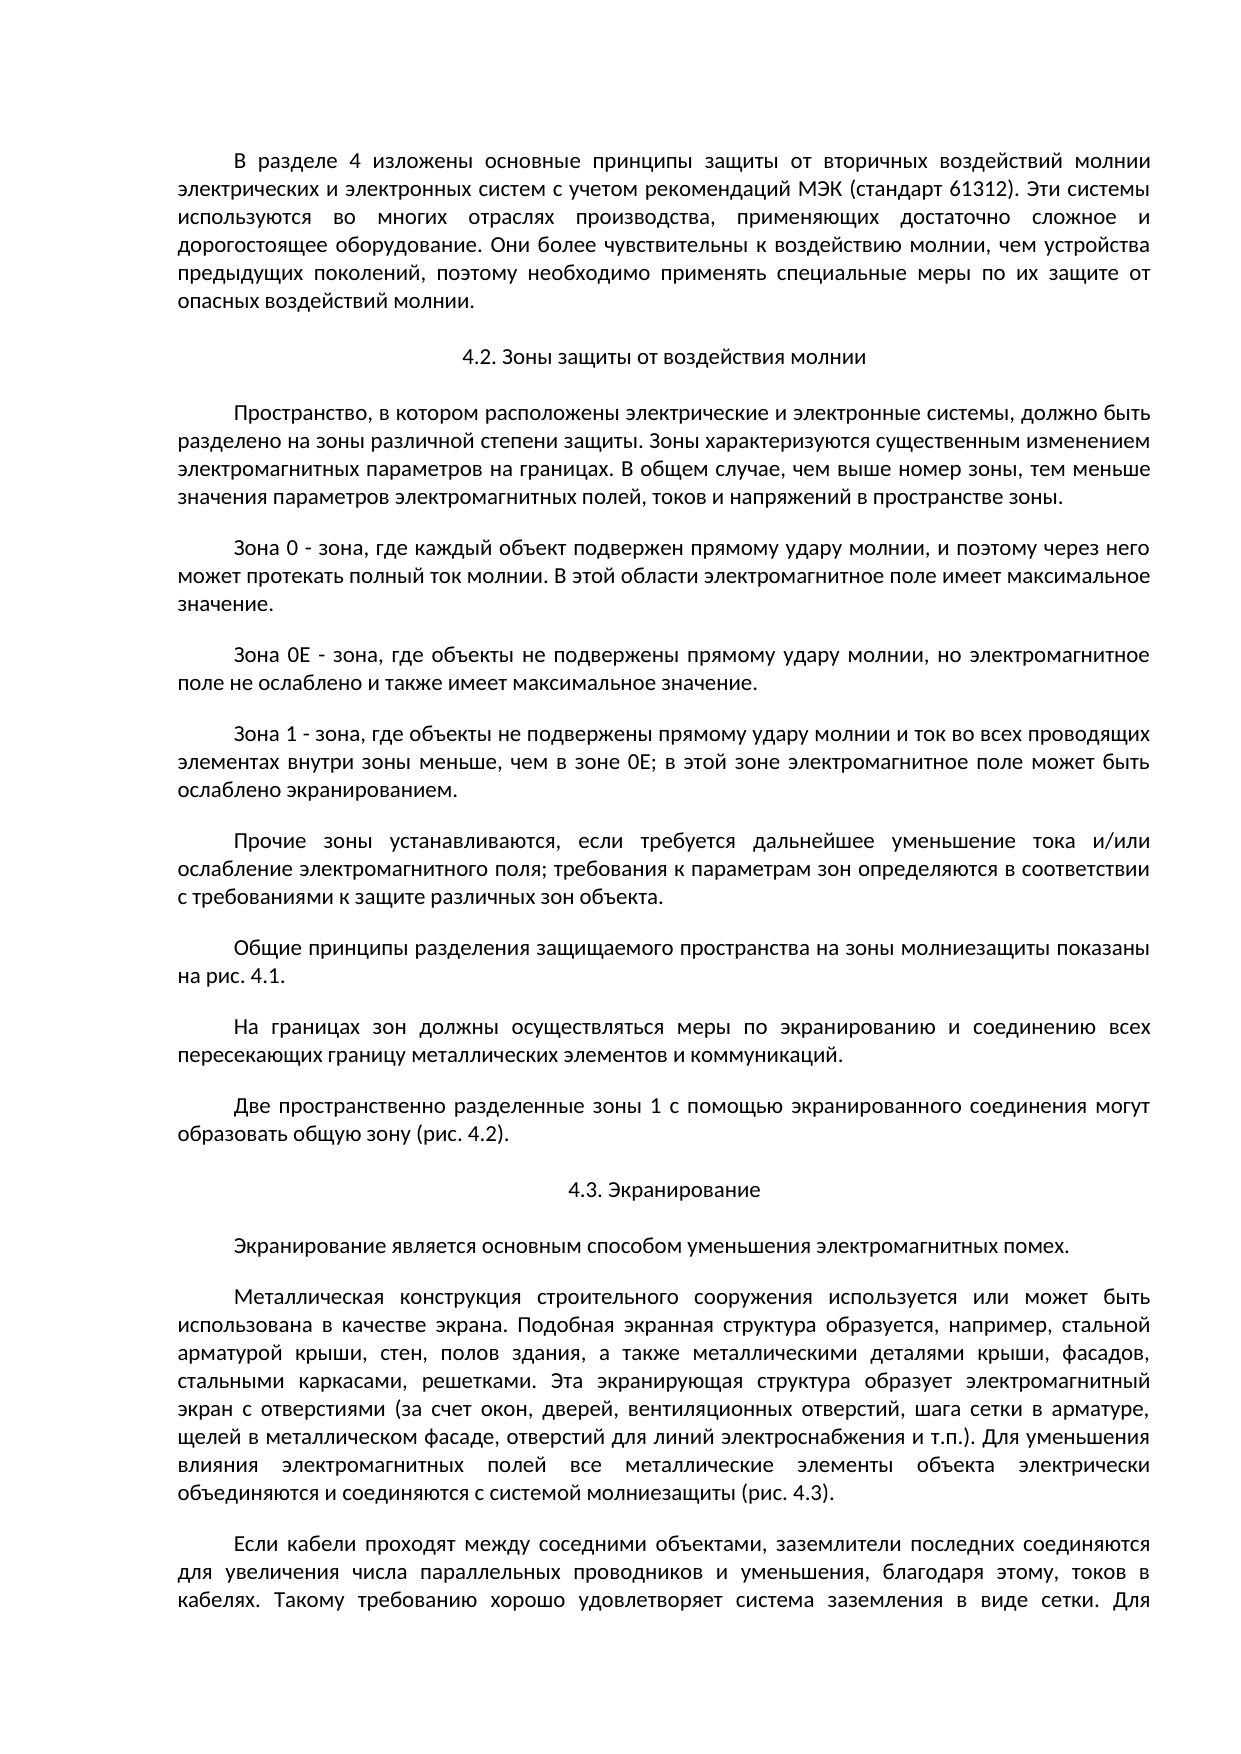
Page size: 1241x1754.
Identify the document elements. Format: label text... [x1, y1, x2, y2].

text 4.3. Экранирование [177, 1175, 1152, 1203]
text Зона 0Е - зона, где объекты не подвержены прямому удару молнии, но электромагнитное поле не ослаблено и также имеет максимальное значение. [177, 640, 1152, 696]
text На границах зон должны осуществляться меры по экранированию и соединению всех пересекающих границу металлических элементов и коммуникаций. [177, 1012, 1152, 1068]
text Металлическая конструкция строительного сооружения используется или может быть использована в качестве экрана. Подобная экранная структура образуется, например, стальной арматурой крыши, стен, полов здания, а также металлическими деталями крыши, фасадов, стальными каркасами, решетками. Эта экранирующая структура образует электромагнитный экран с отверстиями (за счет окон, дверей, вентиляционных отверстий, шага сетки в арматуре, щелей в металлическом фасаде, отверстий для линий электроснабжения и т.п.). Для уменьшения влияния электромагнитных полей все металлические элементы объекта электрически объединяются и соединяются с системой молниезащиты (рис. 4.3). [177, 1282, 1152, 1506]
text Экранирование является основным способом уменьшения электромагнитных помех. [177, 1231, 1152, 1259]
text Две пространственно разделенные зоны 1 с помощью экранированного соединения могут образовать общую зону (рис. 4.2). [177, 1091, 1152, 1147]
text 4.2. Зоны защиты от воздействия молнии [177, 342, 1152, 370]
text Общие принципы разделения защищаемого пространства на зоны молниезащиты показаны на рис. 4.1. [177, 933, 1152, 989]
text Зона 0 - зона, где каждый объект подвержен прямому удару молнии, и поэтому через него может протекать полный ток молнии. В этой области электромагнитное поле имеет максимальное значение. [177, 533, 1152, 617]
text Зона 1 - зона, где объекты не подвержены прямому удару молнии и ток во всех проводящих элементах внутри зоны меньше, чем в зоне 0Е; в этой зоне электромагнитное поле может быть ослаблено экранированием. [177, 719, 1152, 803]
text Пространство, в котором расположены электрические и электронные системы, должно быть разделено на зоны различной степени защиты. Зоны характеризуются существенным изменением электромагнитных параметров на границах. В общем случае, чем выше номер зоны, тем меньше значения параметров электромагнитных полей, токов и напряжений в пространстве зоны. [177, 398, 1152, 510]
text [177, 1529, 1152, 1613]
text Прочие зоны устанавливаются, если требуется дальнейшее уменьшение тока и/или ослабление электромагнитного поля; требования к параметрам зон определяются в соответствии с требованиями к защите различных зон объекта. [177, 826, 1152, 910]
text В разделе 4 изложены основные принципы защиты от вторичных воздействий молнии электрических и электронных систем с учетом рекомендаций МЭК (стандарт 61312). Эти системы используются во многих отраслях производства, применяющих достаточно сложное и дорогостоящее оборудование. Они более чувствительны к воздействию молнии, чем устройства предыдущих поколений, поэтому необходимо применять специальные меры по их защите от опасных воздействий молнии. [177, 146, 1152, 314]
